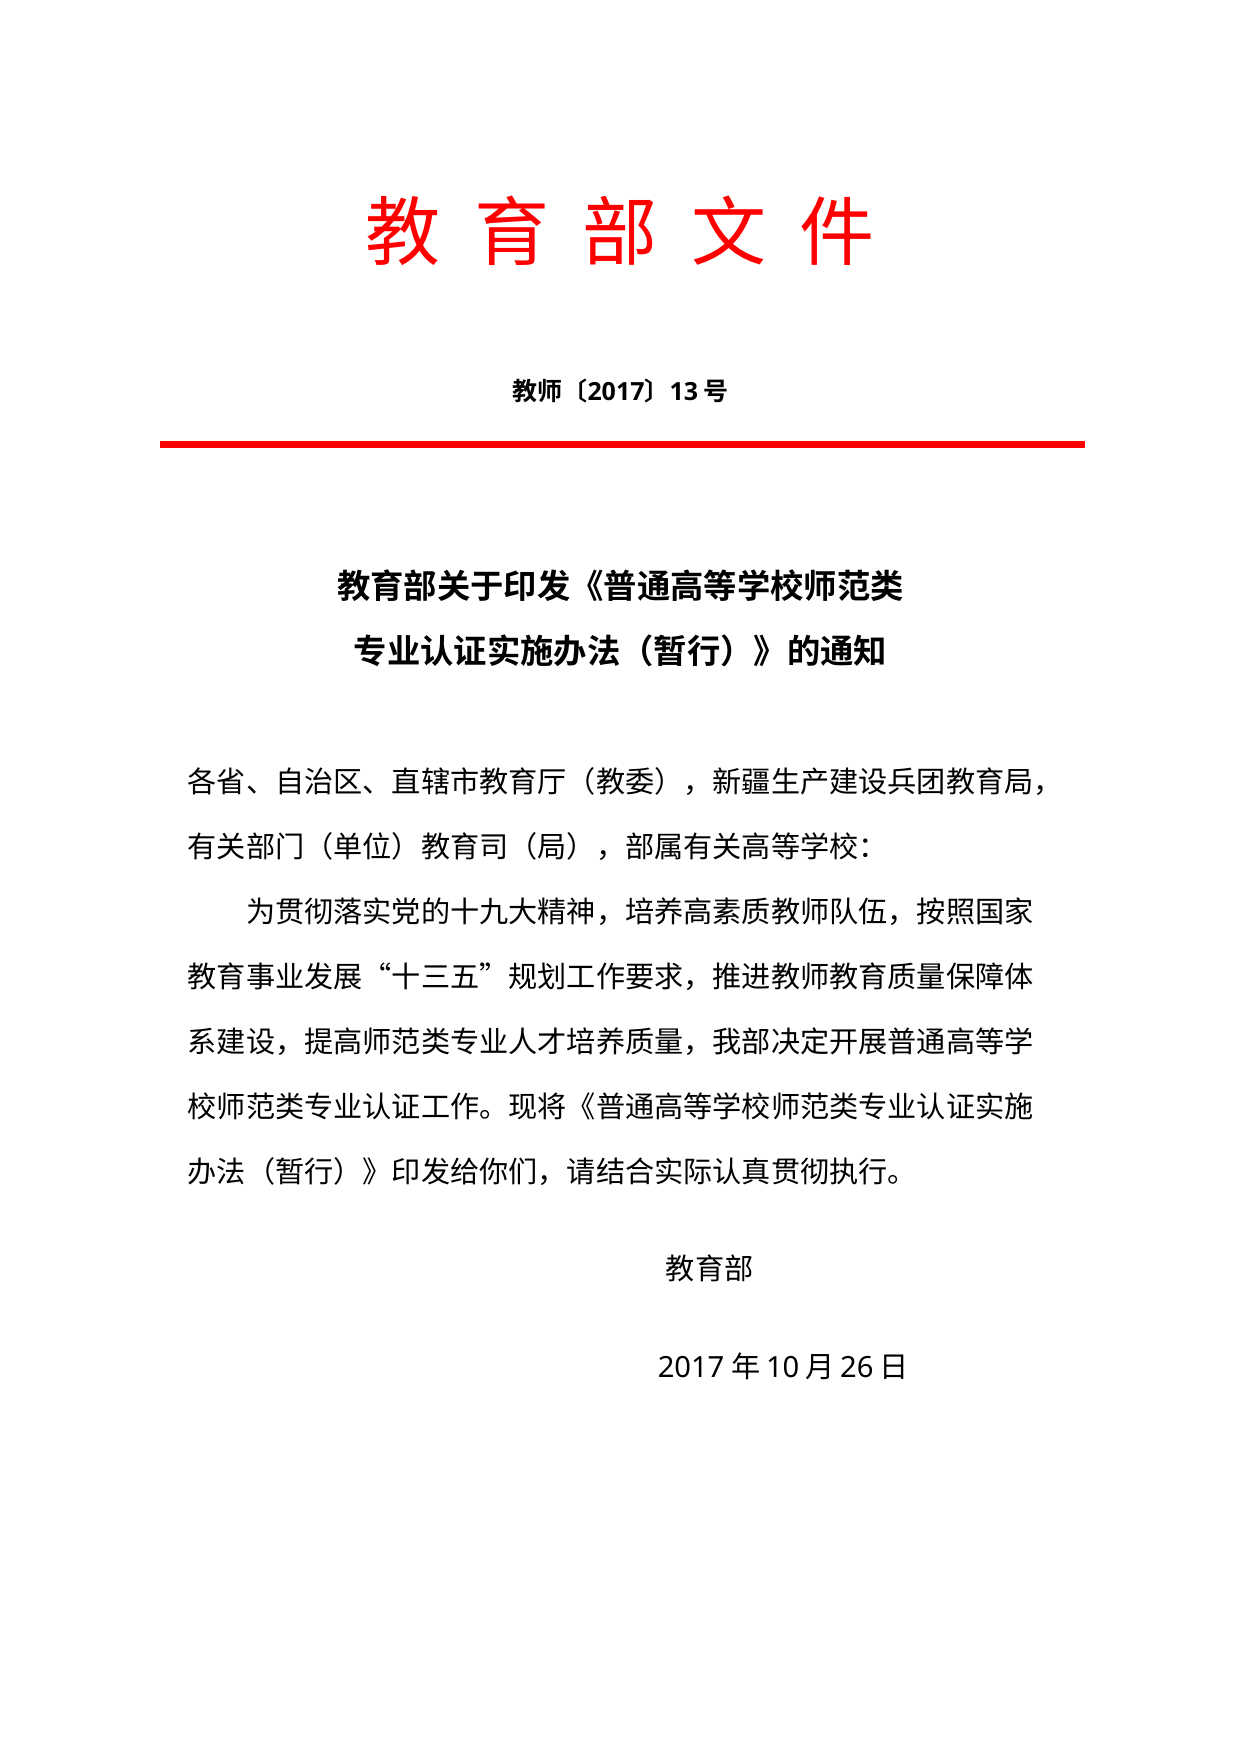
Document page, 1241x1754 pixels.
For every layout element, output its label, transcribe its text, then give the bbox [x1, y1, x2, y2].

text 2017年10月26日 [187, 1332, 1053, 1397]
text 为贯彻落实党的十九大精神，培养高素质教师队伍，按照国家教育事业发展“十三五”规划工作要求，推进教师教育质量保障体系建设，提高师范类专业人才培养质量，我部决定开展普通高等学校师范类专业认证工作。现将《普通高等学校师范类专业认证实施办法（暂行）》印发给你们，请结合实际认真贯彻执行。 [187, 877, 1053, 1202]
text 教 育 部 文 件 [187, 162, 1053, 292]
text 各省、自治区、直辖市教育厅（教委），新疆生产建设兵团教育局，有关部门（单位）教育司（局），部属有关高等学校： [187, 747, 1053, 877]
text 教育部 [187, 1234, 1053, 1299]
text 专业认证实施办法（暂行）》的通知 [187, 617, 1053, 682]
text 教育部关于印发《普通高等学校师范类 [187, 552, 1053, 617]
text 教师〔2017〕13号 [187, 357, 1053, 422]
